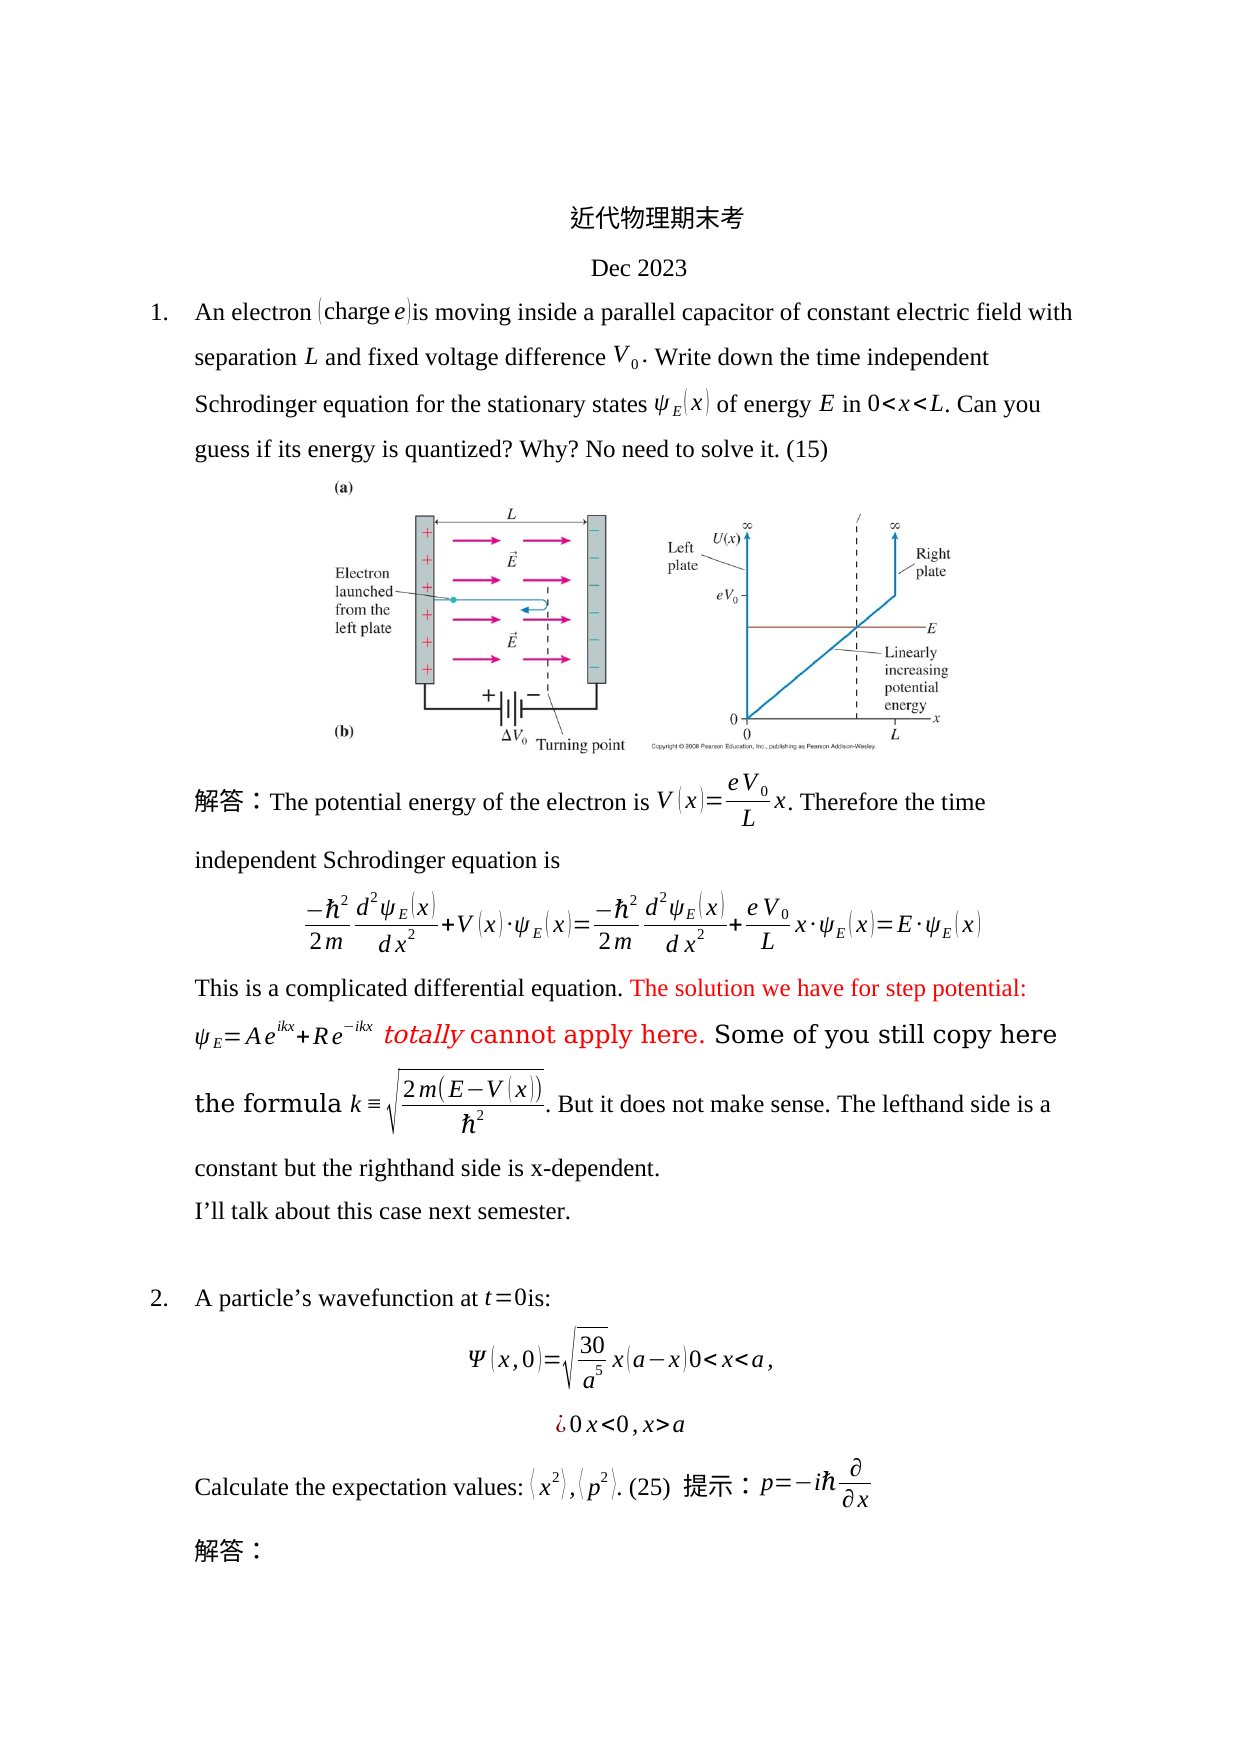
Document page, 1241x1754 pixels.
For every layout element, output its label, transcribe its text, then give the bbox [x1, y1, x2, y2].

text Calculate the expectation values: . (25) 提示： [194, 1455, 1090, 1514]
text Dec 2023 [187, 253, 1090, 282]
picture [331, 477, 954, 754]
text This is a complicated differential equation. The solution we have for step potential: totally cannot apply here. Some of you still copy here the formula . But it does not make sense. The lefthand side is a constant but the righthand side is x-dependent. [194, 973, 1090, 1182]
list A particle’s wavefunction at is: [150, 1283, 1090, 1311]
text 近代物理期末考 [187, 150, 1090, 235]
list An electron is moving inside a parallel capacitor of constant electric field with separation and fixed voltage difference Write down the time independent Schrodinger equation for the stationary states of energy in . Can you guess if its energy is quantized? Why? No need to solve it. (15) [150, 296, 1090, 463]
text I’ll talk about this case next semester. [194, 1196, 1090, 1225]
text 解答：The potential energy of the electron is . Therefore the time independent Schrodinger equation is [194, 768, 1090, 874]
text 解答： [194, 1532, 1090, 1568]
